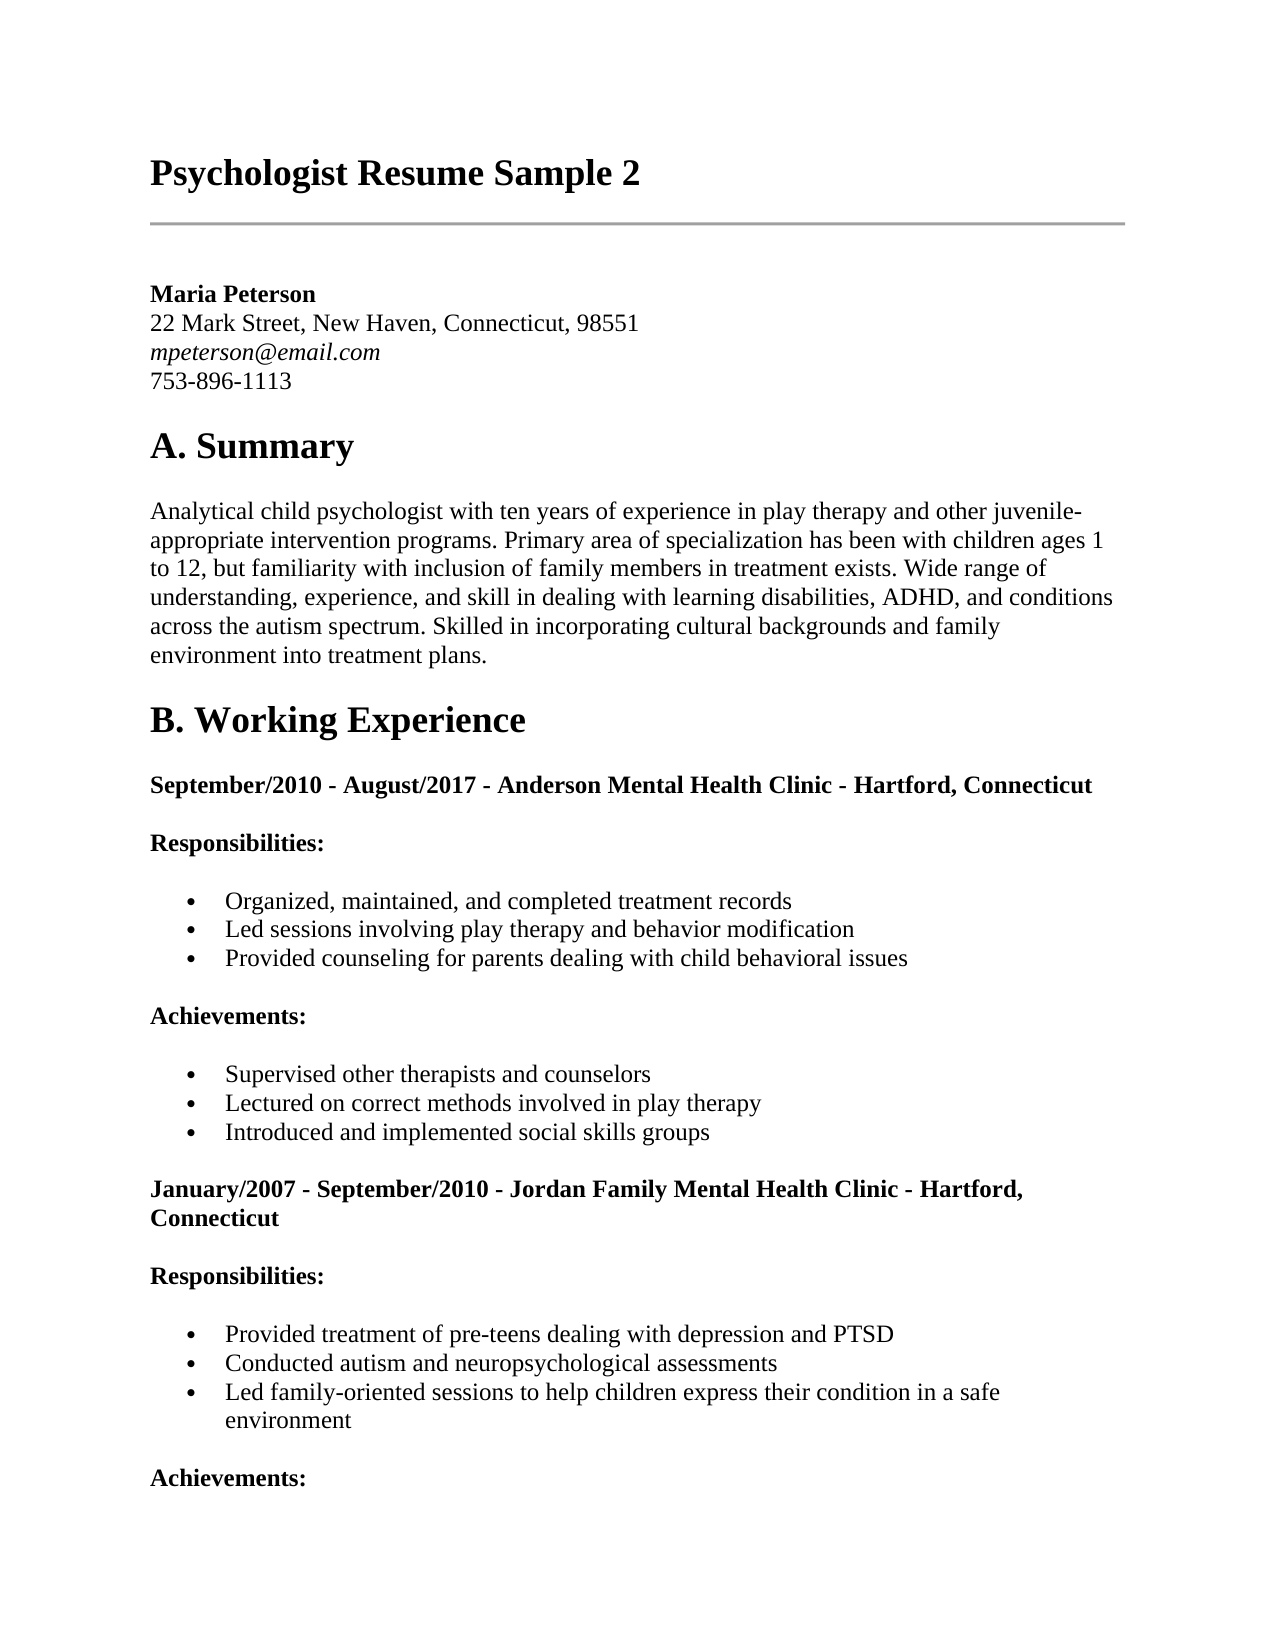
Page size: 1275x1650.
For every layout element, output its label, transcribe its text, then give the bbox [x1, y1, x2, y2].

list Led family-oriented sessions to help children express their condition in a safe environment [187, 1377, 1125, 1434]
text Maria Peterson 22 Mark Street, New Haven, Connecticut, 98551 mpeterson@email.com 753-896-1113 [150, 279, 1125, 394]
text January/2007 - September/2010 - Jordan Family Mental Health Clinic - Hartford, Connecticut [150, 1174, 1125, 1232]
text Psychologist Resume Sample 2 [150, 150, 1125, 193]
list Provided treatment of pre-teens dealing with depression and PTSD [187, 1319, 1125, 1348]
list Provided counseling for parents dealing with child behavioral issues [187, 943, 1125, 972]
text Analytical child psychologist with ten years of experience in play therapy and other juvenile-appropriate intervention programs. Primary area of specialization has been with children ages 1 to 12, but familiarity with inclusion of family members in treatment exists. Wide range of understanding, experience, and skill in dealing with learning disabilities, ADHD, and conditions across the autism spectrum. Skilled in incorporating cultural backgrounds and family environment into treatment plans. [150, 496, 1125, 668]
list Led sessions involving play therapy and behavior modification [187, 914, 1125, 943]
list Supervised other therapists and counselors [187, 1059, 1125, 1088]
text Achievements: [150, 1463, 1125, 1492]
list Conducted autism and neuropsychological assessments [187, 1348, 1125, 1377]
list Organized, maintained, and completed treatment records [187, 886, 1125, 914]
text A. Summary [150, 424, 1125, 467]
text Responsibilities: [150, 828, 1125, 857]
list Introduced and implemented social skills groups [187, 1117, 1125, 1145]
text Responsibilities: [150, 1261, 1125, 1290]
text September/2010 - August/2017 - Anderson Mental Health Clinic - Hartford, Connecticut [150, 770, 1125, 799]
text Achievements: [150, 1001, 1125, 1030]
text B. Working Experience [150, 698, 1125, 741]
list Lectured on correct methods involved in play therapy [187, 1088, 1125, 1117]
